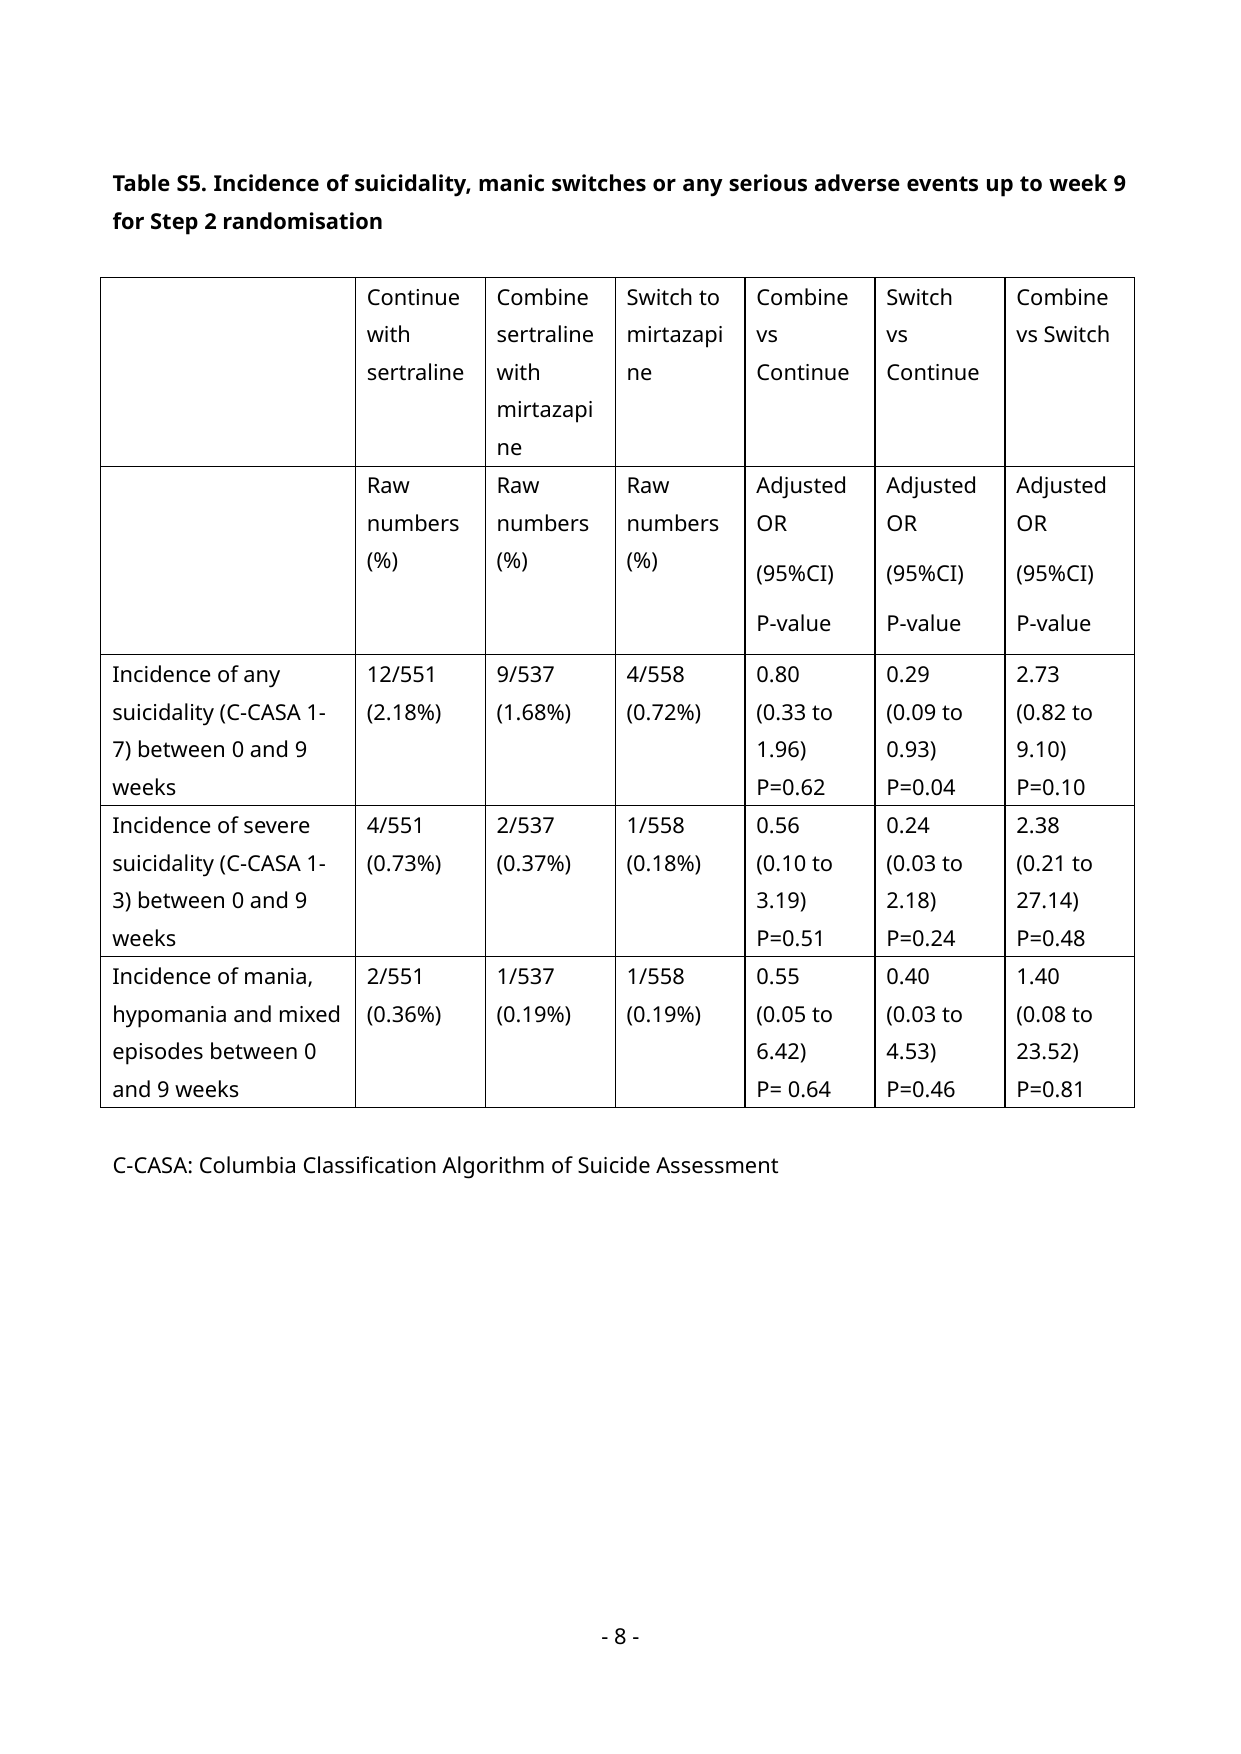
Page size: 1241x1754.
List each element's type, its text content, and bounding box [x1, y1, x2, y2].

table_cell 0.56 (0.10 to 3.19) P=0.51 [746, 806, 874, 956]
table_cell Adjusted OR (95%CI) P-value [876, 467, 1004, 654]
table_cell Incidence of any suicidality (C-CASA 1-7) between 0 and 9 weeks [101, 655, 355, 805]
table_cell 2/551 (0.36%) [356, 957, 485, 1107]
table_cell Raw numbers (%) [356, 467, 485, 654]
text C-CASA: Columbia Classification Algorithm of Suicide Assessment [112, 1146, 1128, 1183]
table_cell [101, 467, 355, 654]
table_cell 12/551 (2.18%) [356, 655, 485, 805]
table_cell 2/537 (0.37%) [486, 806, 615, 956]
table_cell 1/558 (0.19%) [616, 957, 744, 1107]
table_header Switch vs Continue [876, 278, 1004, 466]
table_cell Raw numbers (%) [486, 467, 615, 654]
table_cell Raw numbers (%) [616, 467, 744, 654]
table_cell 1.40 (0.08 to 23.52) P=0.81 [1006, 957, 1134, 1107]
table_cell 1/537 (0.19%) [486, 957, 615, 1107]
table_header Combine vs Switch [1006, 278, 1134, 466]
table_header Continue with sertraline [356, 278, 485, 466]
table_cell 0.55 (0.05 to 6.42) P= 0.64 [746, 957, 874, 1107]
table_cell 4/551 (0.73%) [356, 806, 485, 956]
table_cell 2.38 (0.21 to 27.14) P=0.48 [1006, 806, 1134, 956]
table_cell Adjusted OR (95%CI) P-value [1006, 467, 1134, 654]
table_cell 9/537 (1.68%) [486, 655, 615, 805]
table_cell Incidence of mania, hypomania and mixed episodes between 0 and 9 weeks [101, 957, 355, 1107]
table_cell 0.24 (0.03 to 2.18) P=0.24 [876, 806, 1004, 956]
table_cell Adjusted OR (95%CI) P-value [746, 467, 874, 654]
table_cell 0.29 (0.09 to 0.93) P=0.04 [876, 655, 1004, 805]
table_cell 1/558 (0.18%) [616, 806, 744, 956]
table_header Switch to mirtazapine [616, 278, 744, 466]
table_header Combine sertraline with mirtazapine [486, 278, 615, 466]
table_cell 4/558 (0.72%) [616, 655, 744, 805]
table_header [101, 278, 355, 466]
text Table S5. Incidence of suicidality, manic switches or any serious adverse events up to week 9 for Step 2 randomisation [112, 164, 1128, 239]
table_cell 0.80 (0.33 to 1.96) P=0.62 [746, 655, 874, 805]
table_cell Incidence of severe suicidality (C-CASA 1-3) between 0 and 9 weeks [101, 806, 355, 956]
table_cell 0.40 (0.03 to 4.53) P=0.46 [876, 957, 1004, 1107]
table_header Combine vs Continue [746, 278, 874, 466]
table_cell 2.73 (0.82 to 9.10) P=0.10 [1006, 655, 1134, 805]
